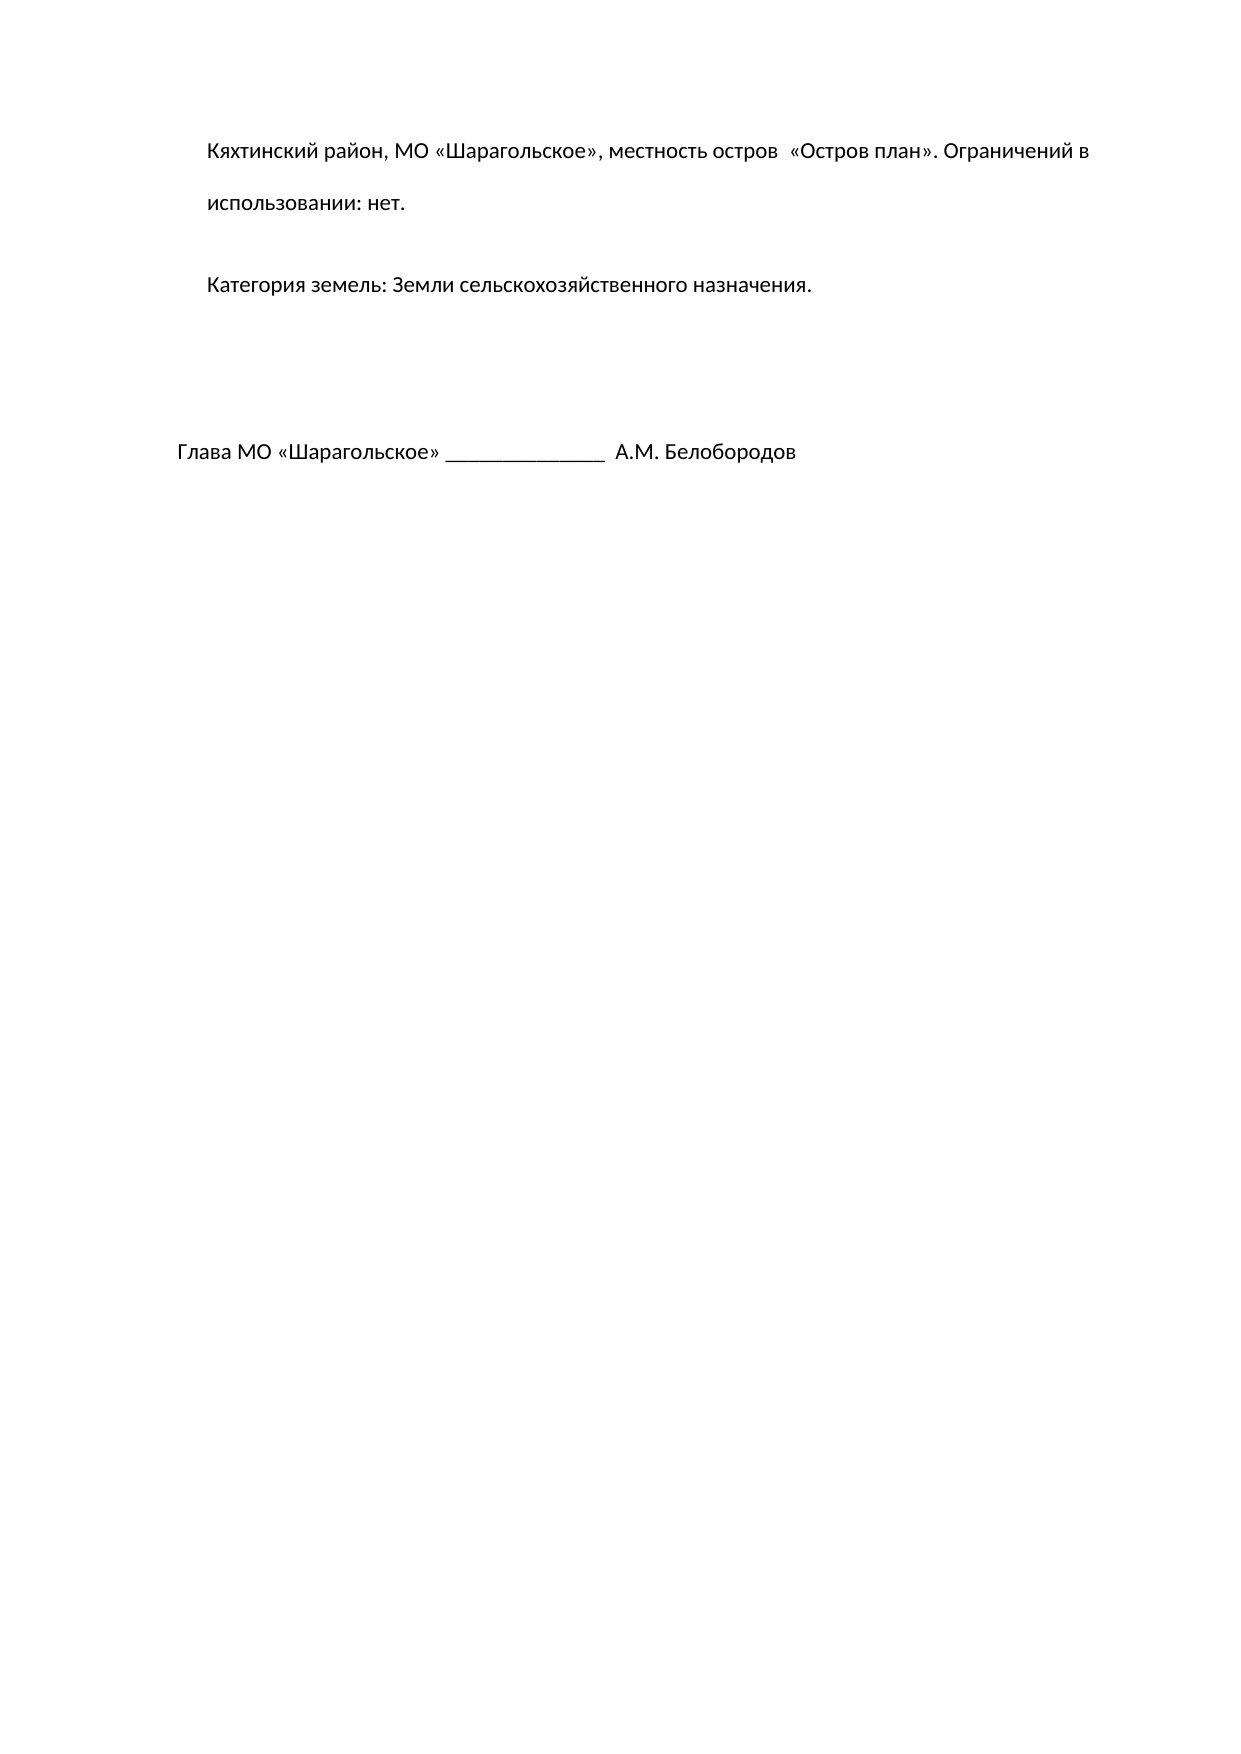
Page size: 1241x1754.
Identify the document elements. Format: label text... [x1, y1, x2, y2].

text Категория земель: Земли сельскохозяйственного назначения. [207, 251, 1152, 302]
text Глава МО «Шарагольское» ______________ А.М. Белобородов [177, 418, 1152, 470]
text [207, 118, 1152, 220]
